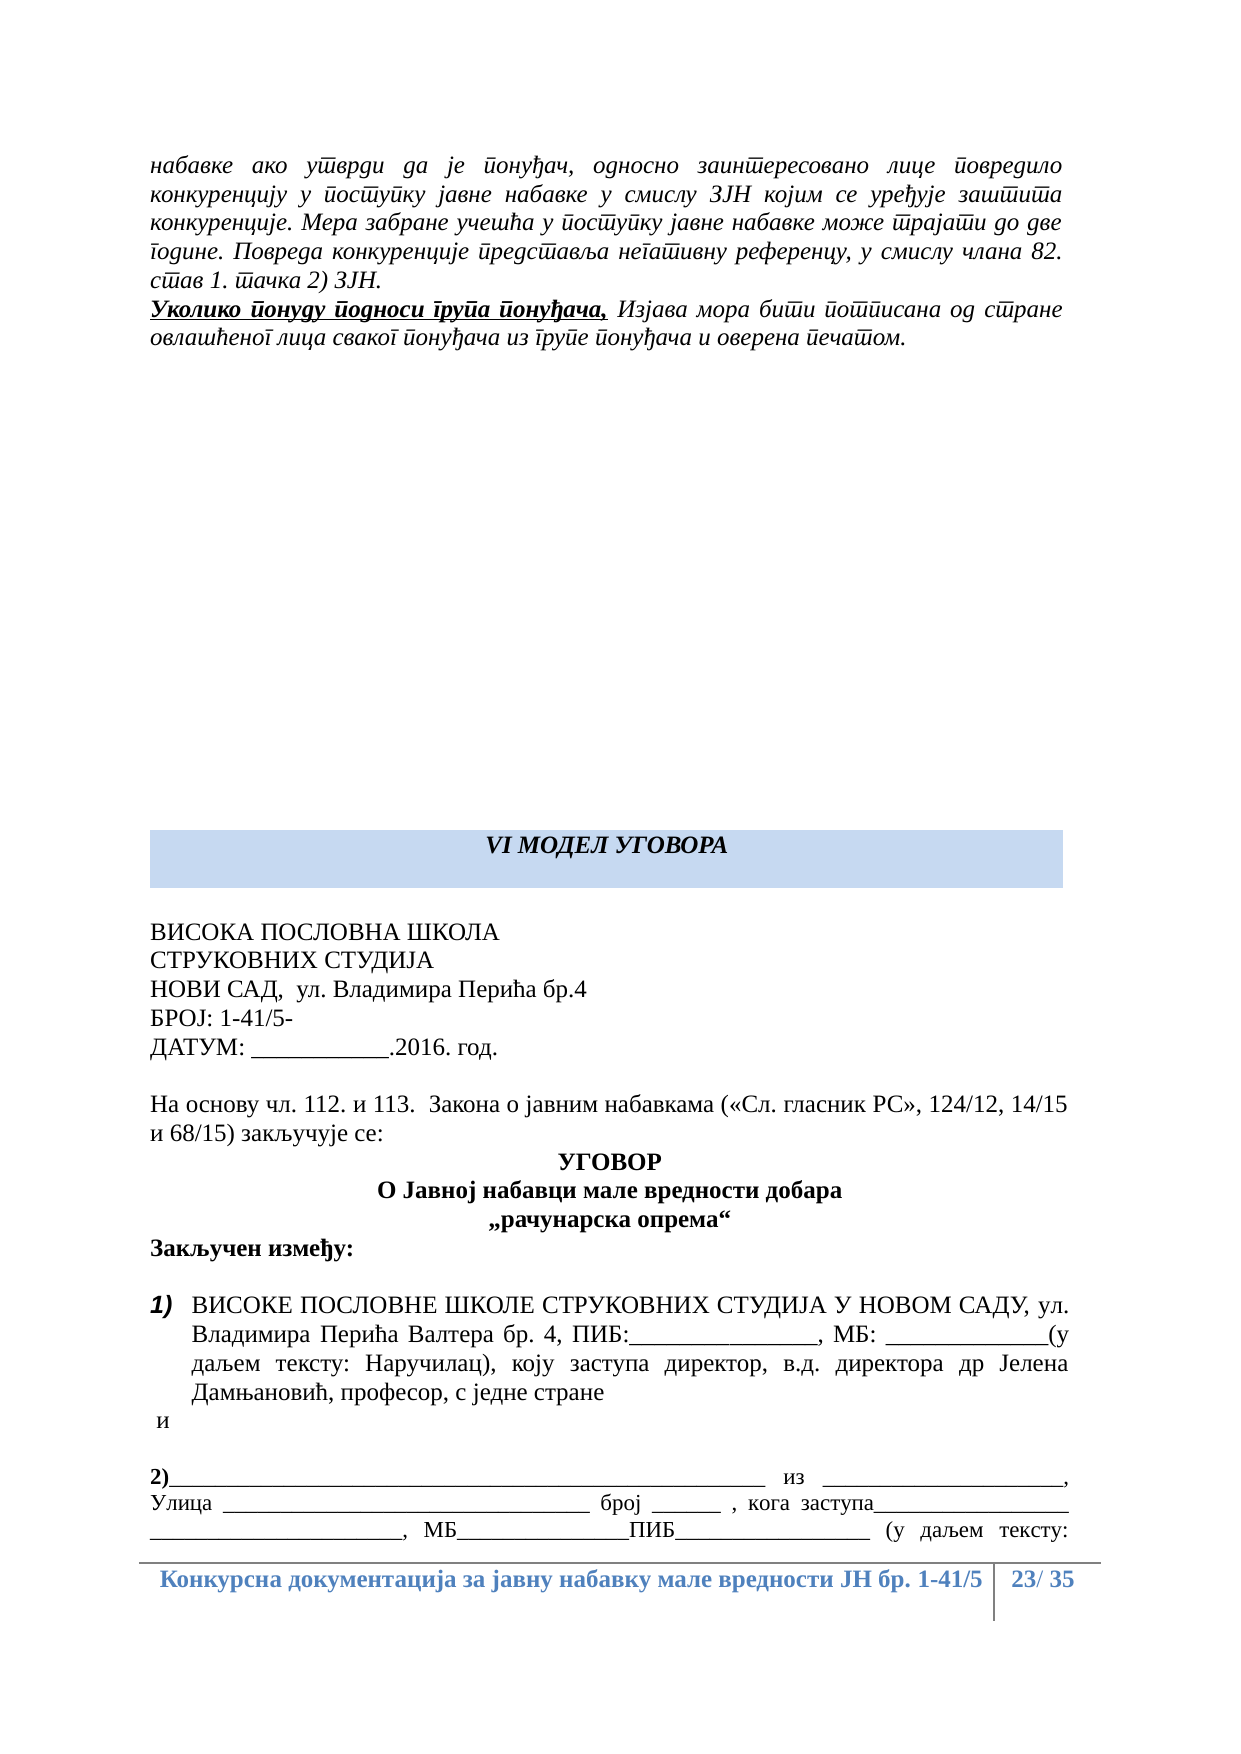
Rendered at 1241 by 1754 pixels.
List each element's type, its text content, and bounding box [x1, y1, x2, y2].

text VI МОДЕЛ УГОВОРА [150, 830, 1063, 859]
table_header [139, 888, 1080, 1542]
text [150, 150, 1063, 294]
text Уколико понуду подноси група понуђача, Изјава мора бити потписана од стране овлашћеног лица сваког понуђача из групе понуђача и оверена печатом. [150, 294, 1063, 351]
